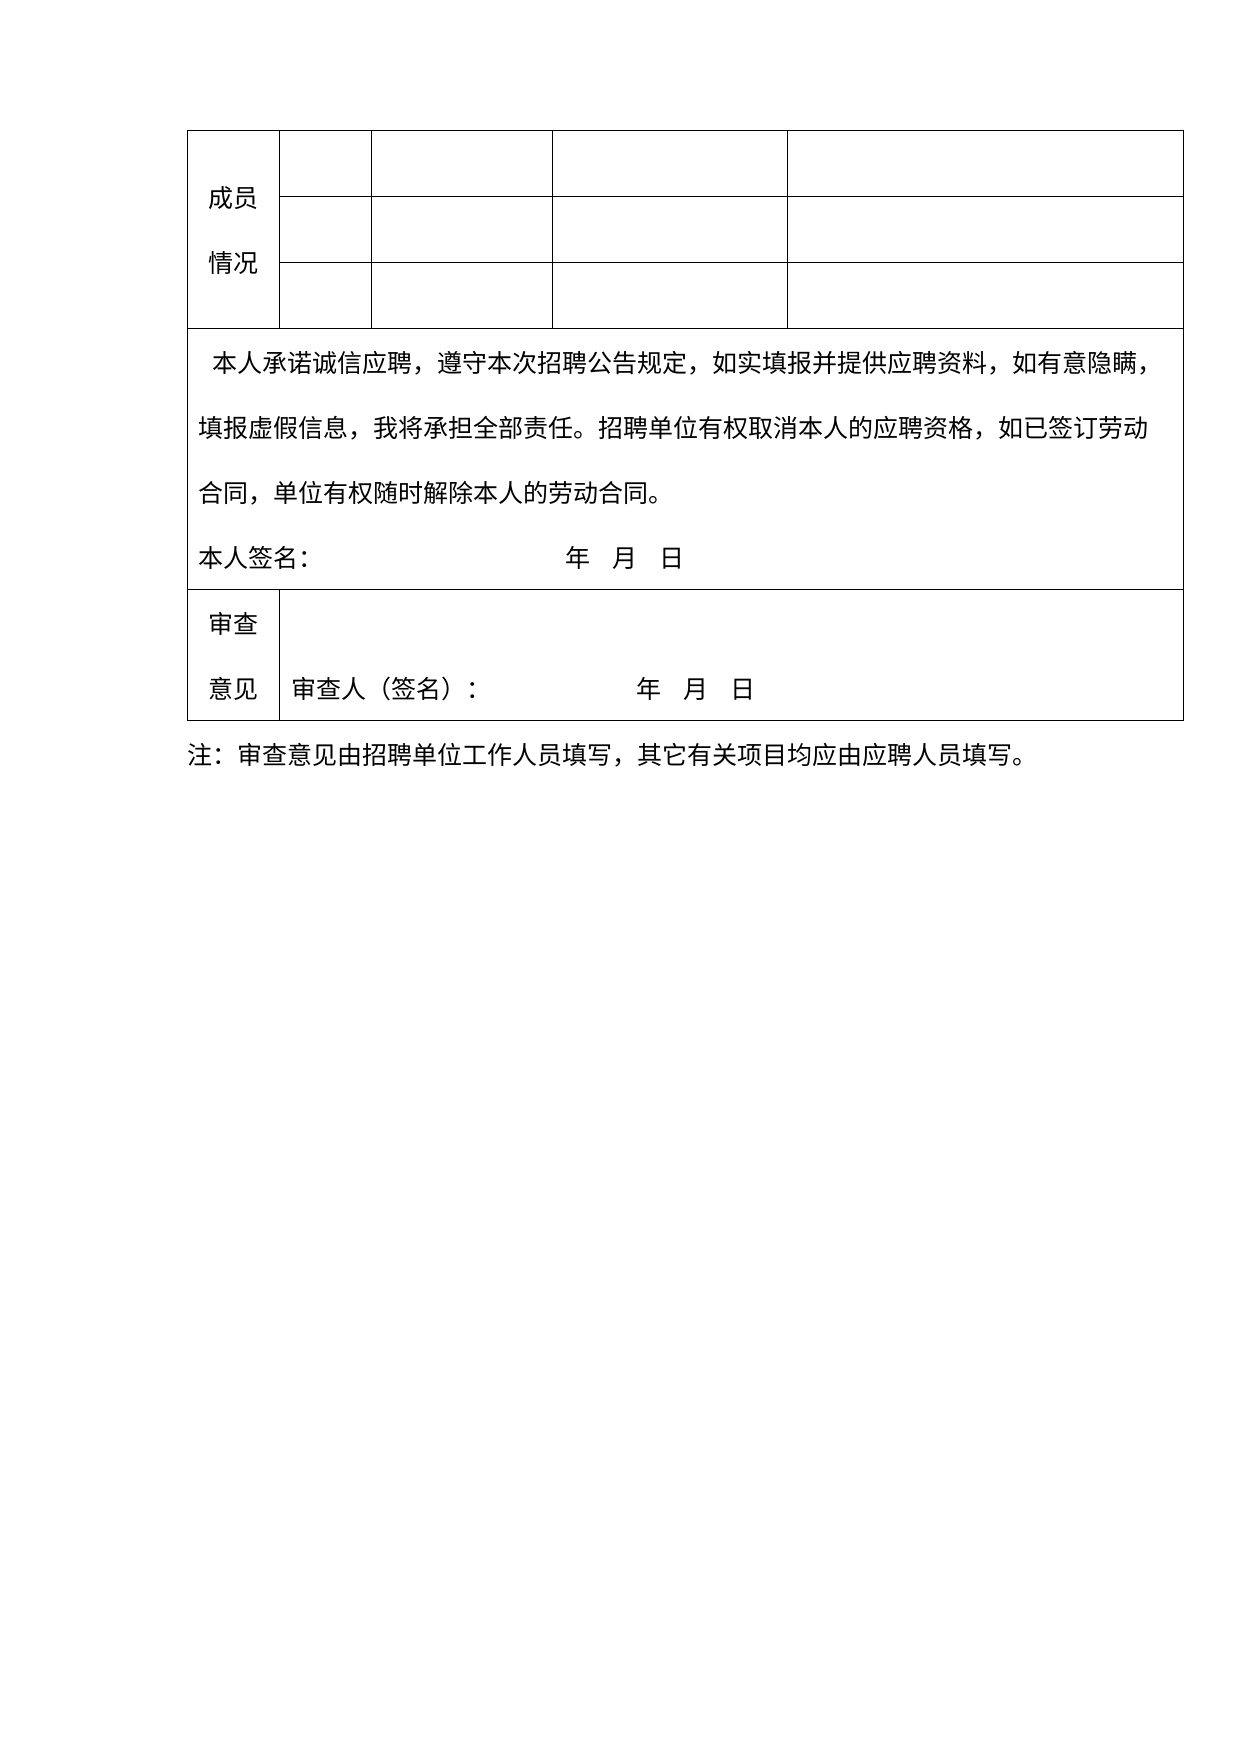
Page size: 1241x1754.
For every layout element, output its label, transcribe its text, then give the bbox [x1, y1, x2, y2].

table_cell [788, 197, 1183, 262]
table_cell [280, 131, 371, 196]
table_cell [788, 131, 1183, 196]
table_cell 审查人（签名）： 年 月 日 [280, 590, 1183, 720]
table_cell [372, 197, 552, 262]
table_cell 审查 意见 [188, 590, 279, 720]
table_cell [553, 131, 787, 196]
table_cell [788, 263, 1183, 328]
table_cell [553, 263, 787, 328]
table_cell 本人承诺诚信应聘，遵守本次招聘公告规定，如实填报并提供应聘资料，如有意隐瞒，填报虚假信息，我将承担全部责任。招聘单位有权取消本人的应聘资格，如已签订劳动合同，单位有权随时解除本人的劳动合同。 本人签名： 年 月 日 [188, 329, 1183, 589]
table_cell [280, 263, 371, 328]
table_cell 家庭 成员 情况 [188, 131, 279, 328]
table_cell [372, 263, 552, 328]
text 注：审查意见由招聘单位工作人员填写，其它有关项目均应由应聘人员填写。 [187, 721, 1053, 786]
table_cell [280, 197, 371, 262]
table_cell [553, 197, 787, 262]
table_cell [372, 131, 552, 196]
